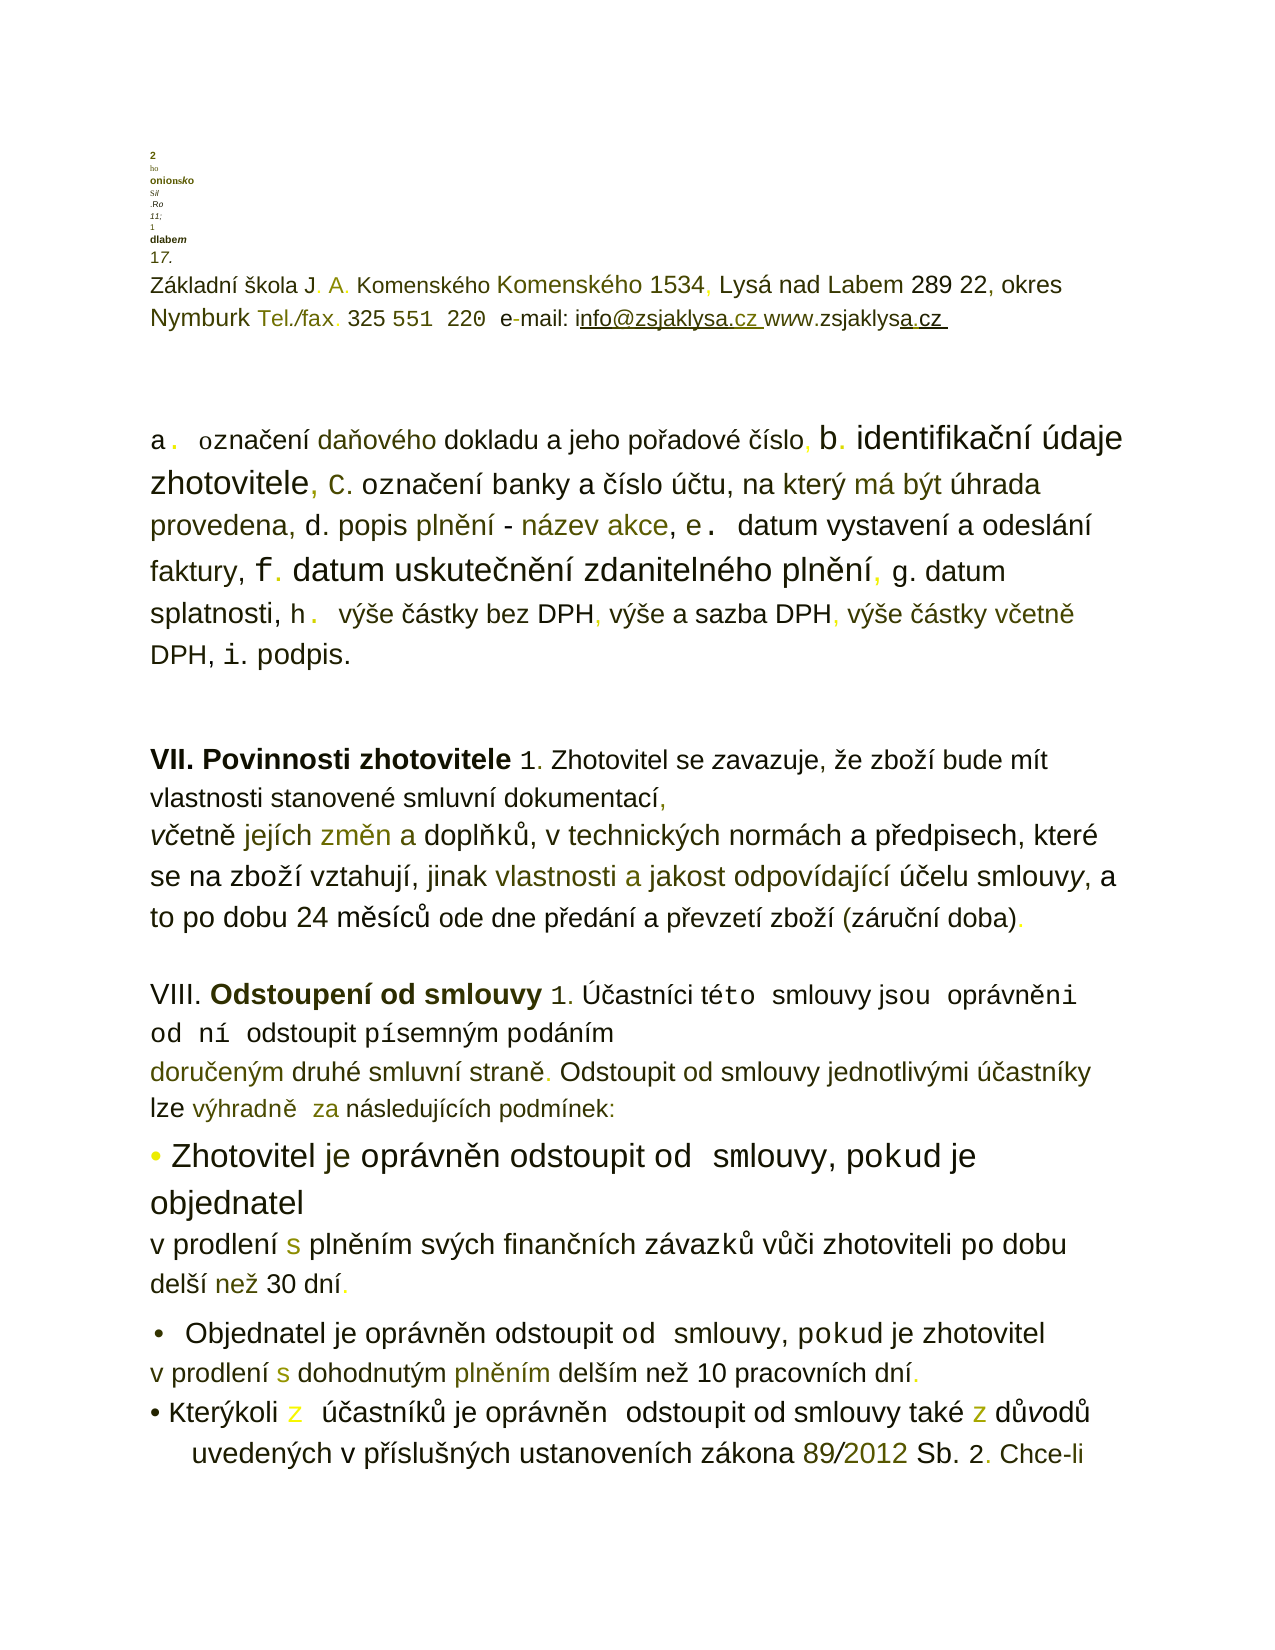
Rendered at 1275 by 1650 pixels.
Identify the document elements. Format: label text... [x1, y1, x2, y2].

text a. označení daňového dokladu a jeho pořadové číslo, b. identifikační údaje zhotovitele, C. označení banky a číslo účtu, na který má být úhrada provedena, d. popis plnění - název akce, e. datum vystavení a odeslání faktury, f. datum uskutečnění zdanitelného plnění, g. datum splatnosti, h. výše částky bez DPH, výše a sazba DPH, výše částky včetně DPH, i. podpis. [150, 418, 1125, 673]
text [150, 1437, 1125, 1472]
text včetně jejích změn a doplňků, v technických normách a předpisech, které se na zboží vztahují, jinak vlastnosti a jakost odpovídající účelu smlouvy, a to po dobu 24 měsíců ode dne předání a převzetí zboží (záruční doba). [150, 818, 1125, 934]
text • Kterýkoli z účastníků je oprávněn odstoupit od smlouvy také z důvodů [150, 1395, 1125, 1431]
text VIII. Odstoupení od smlouvy 1. Účastníci této smlouvy jsou oprávněni od ní odstoupit písemným podáním [150, 977, 1125, 1051]
text delší než 30 dní. [150, 1268, 1125, 1300]
text doručeným druhé smluvní straně. Odstoupit od smlouvy jednotlivými účastníky lze výhradně za následujících podmínek: [150, 1056, 1125, 1125]
text Základní škola J. A. Komenského Komenského 1534, Lysá nad Labem 289 22, okres Nymburk Tel./fax. 325 551 220 e-mail: info@zsjaklysa.cz www.zsjaklysa.cz [150, 269, 1125, 333]
text • Zhotovitel je oprávněn odstoupit od smlouvy, pokud je objednatel [150, 1136, 1125, 1221]
text v prodlení s dohodnutým plněním delším než 10 pracovních dní. [150, 1357, 1125, 1389]
text v prodlení s plněním svých finančních závazků vůči zhotoviteli po dobu [150, 1227, 1125, 1263]
text VII. Povinnosti zhotovitele 1. Zhotovitel se zavazuje, že zboží bude mít vlastnosti stanovené smluvní dokumentací, [150, 742, 1125, 813]
text • Objednatel je oprávněn odstoupit od smlouvy, pokud je zhotovitel [150, 1316, 1125, 1352]
text 17. [150, 248, 1125, 267]
